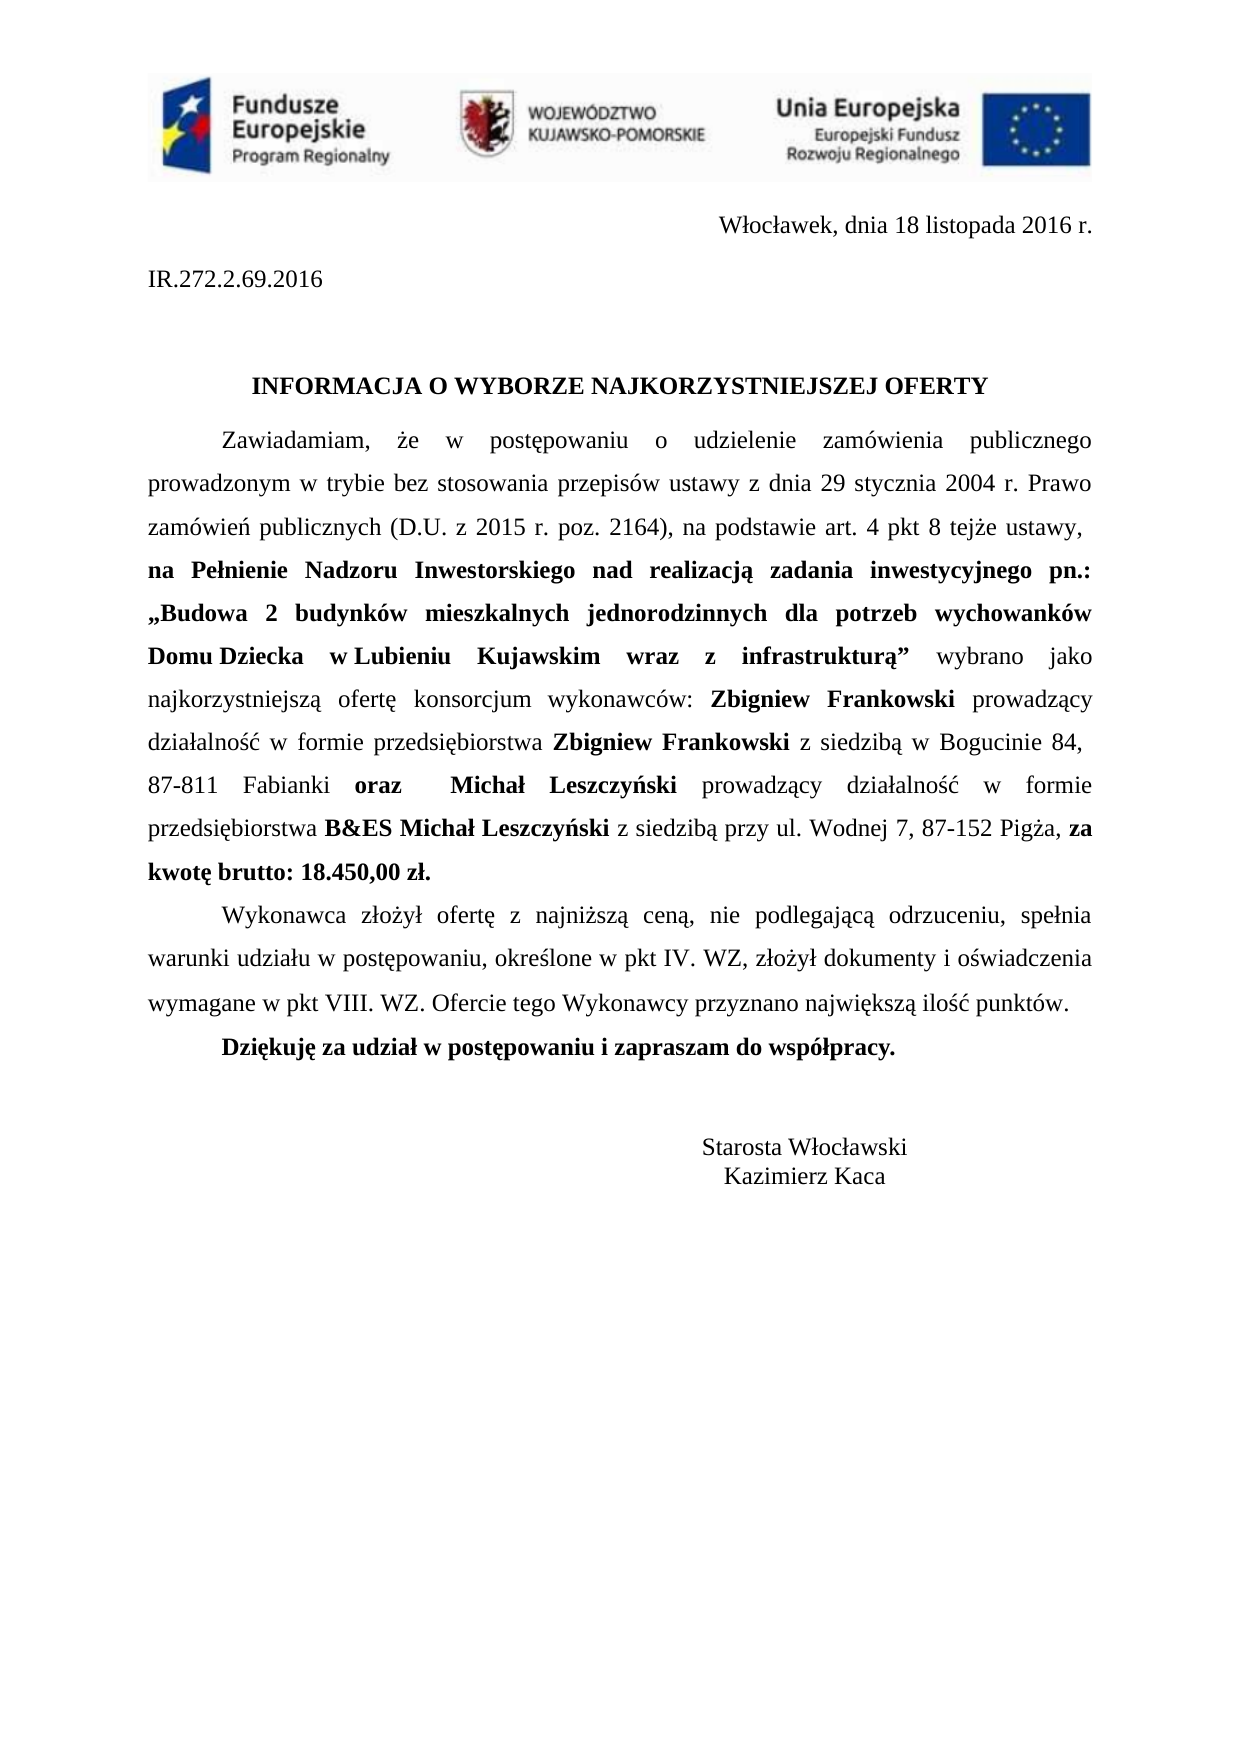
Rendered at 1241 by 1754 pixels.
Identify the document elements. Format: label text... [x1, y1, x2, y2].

picture [147, 73, 1093, 182]
text INFORMACJA O WYBORZE NAJKORZYSTNIEJSZEJ OFERTY [148, 371, 1093, 400]
text Starosta Włocławski [148, 1132, 1093, 1161]
text Wykonawca złożył ofertę z najniższą ceną, nie podlegającą odrzuceniu, spełnia warunki udziału w postępowaniu, określone w pkt IV. WZ, złożył dokumenty i oświadczenia wymagane w pkt VIII. WZ. Ofercie tego Wykonawcy przyznano największą ilość punktów. [148, 900, 1093, 1017]
text Włocławek, dnia 18 listopada 2016 r. [664, 210, 1093, 239]
text Zawiadamiam, że w postępowaniu o udzielenie zamówienia publicznego prowadzonym w trybie bez stosowania przepisów ustawy z dnia 29 stycznia 2004 r. Prawo zamówień publicznych (D.U. z 2015 r. poz. 2164), na podstawie art. 4 pkt 8 tejże ustawy, na Pełnienie Nadzoru Inwestorskiego nad realizacją zadania inwestycyjnego pn.: „Budowa 2 budynków mieszkalnych jednorodzinnych dla potrzeb wychowanków Domu Dziecka w Lubieniu Kujawskim wraz z infrastrukturą” wybrano jako najkorzystniejszą ofertę konsorcjum wykonawców: Zbigniew Frankowski prowadzący działalność w formie przedsiębiorstwa Zbigniew Frankowski z siedzibą w Bogucinie 84, 87-811 Fabianki oraz Michał Leszczyński prowadzący działalność w formie przedsiębiorstwa B&ES Michał Leszczyński z siedzibą przy ul. Wodnej 7, 87-152 Pigża, za kwotę brutto: 18.450,00 zł. [148, 425, 1093, 885]
text IR.272.2.69.2016 [148, 264, 1093, 292]
text Dziękuję za udział w postępowaniu i zapraszam do współpracy. [221, 1032, 1093, 1061]
text Kazimierz Kaca [148, 1161, 1093, 1190]
